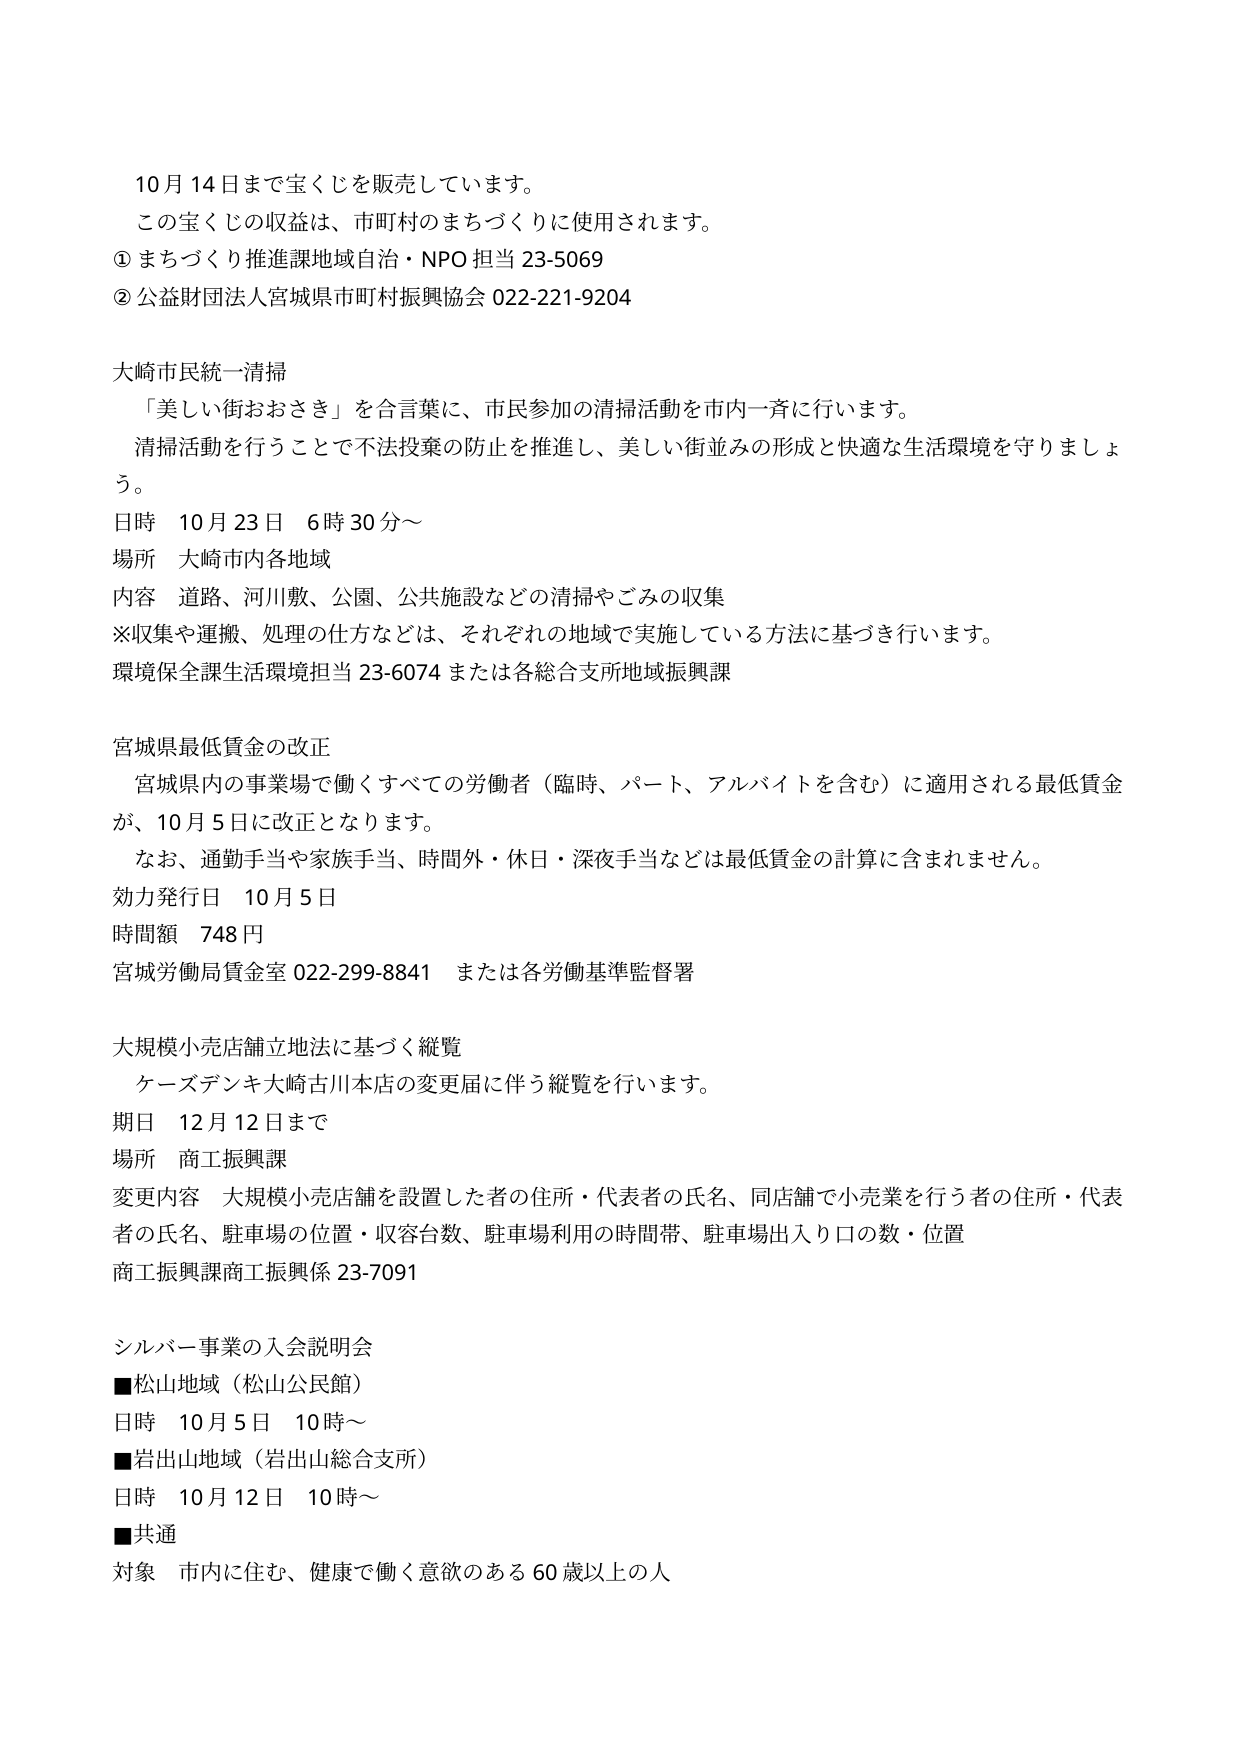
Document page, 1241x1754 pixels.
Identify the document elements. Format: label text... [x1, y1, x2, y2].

text 「美しい街おおさき」を合言葉に、市民参加の清掃活動を市内一斉に行います。 [112, 389, 1128, 427]
text ①まちづくり推進課地域自治・NPO担当 23-5069 [112, 239, 1128, 277]
text 期日 12月12日まで [112, 1102, 1128, 1139]
text 変更内容 大規模小売店舗を設置した者の住所・代表者の氏名、同店舗で小売業を行う者の住所・代表者の氏名、駐車場の位置・収容台数、駐車場利用の時間帯、駐車場出入り口の数・位置 [112, 1177, 1128, 1252]
text 環境保全課生活環境担当 23-6074 または各総合支所地域振興課 [112, 652, 1128, 689]
text 大規模小売店舗立地法に基づく縦覧 [112, 1027, 1128, 1064]
text 日時 10月23日 6時30分～ [112, 502, 1128, 539]
text この宝くじの収益は、市町村のまちづくりに使用されます。 [112, 202, 1128, 239]
text 内容 道路、河川敷、公園、公共施設などの清掃やごみの収集 [112, 577, 1128, 614]
text 効力発行日 10月5日 [112, 877, 1128, 914]
text シルバー事業の入会説明会 [112, 1327, 1128, 1364]
text 場所 商工振興課 [112, 1139, 1128, 1177]
text 大崎市民統一清掃 [112, 352, 1128, 389]
text ②公益財団法人宮城県市町村振興協会 022-221-9204 [112, 277, 1128, 314]
text ※収集や運搬、処理の仕方などは、それぞれの地域で実施している方法に基づき行います。 [112, 614, 1128, 652]
text 対象 市内に住む、健康で働く意欲のある60歳以上の人 [112, 1552, 1128, 1589]
text 宮城労働局賃金室 022-299-8841 または各労働基準監督署 [112, 952, 1128, 989]
text 宮城県最低賃金の改正 [112, 727, 1128, 764]
text ■松山地域（松山公民館） [112, 1364, 1128, 1402]
text ケーズデンキ大崎古川本店の変更届に伴う縦覧を行います。 [112, 1064, 1128, 1102]
text 日時 10月12日 10時～ [112, 1477, 1128, 1514]
text ■共通 [112, 1514, 1128, 1552]
text 宮城県内の事業場で働くすべての労働者（臨時、パート、アルバイトを含む）に適用される最低賃金が、10月5日に改正となります。 [112, 764, 1128, 839]
text 日時 10月5日 10時～ [112, 1402, 1128, 1439]
text 商工振興課商工振興係 23-7091 [112, 1252, 1128, 1289]
text ■岩出山地域（岩出山総合支所） [112, 1439, 1128, 1477]
text 場所 大崎市内各地域 [112, 539, 1128, 577]
text なお、通勤手当や家族手当、時間外・休日・深夜手当などは最低賃金の計算に含まれません。 [112, 839, 1128, 877]
text 10月14日まで宝くじを販売しています。 [112, 164, 1128, 202]
text 清掃活動を行うことで不法投棄の防止を推進し、美しい街並みの形成と快適な生活環境を守りましょう。 [112, 427, 1128, 502]
text 時間額 748円 [112, 914, 1128, 952]
